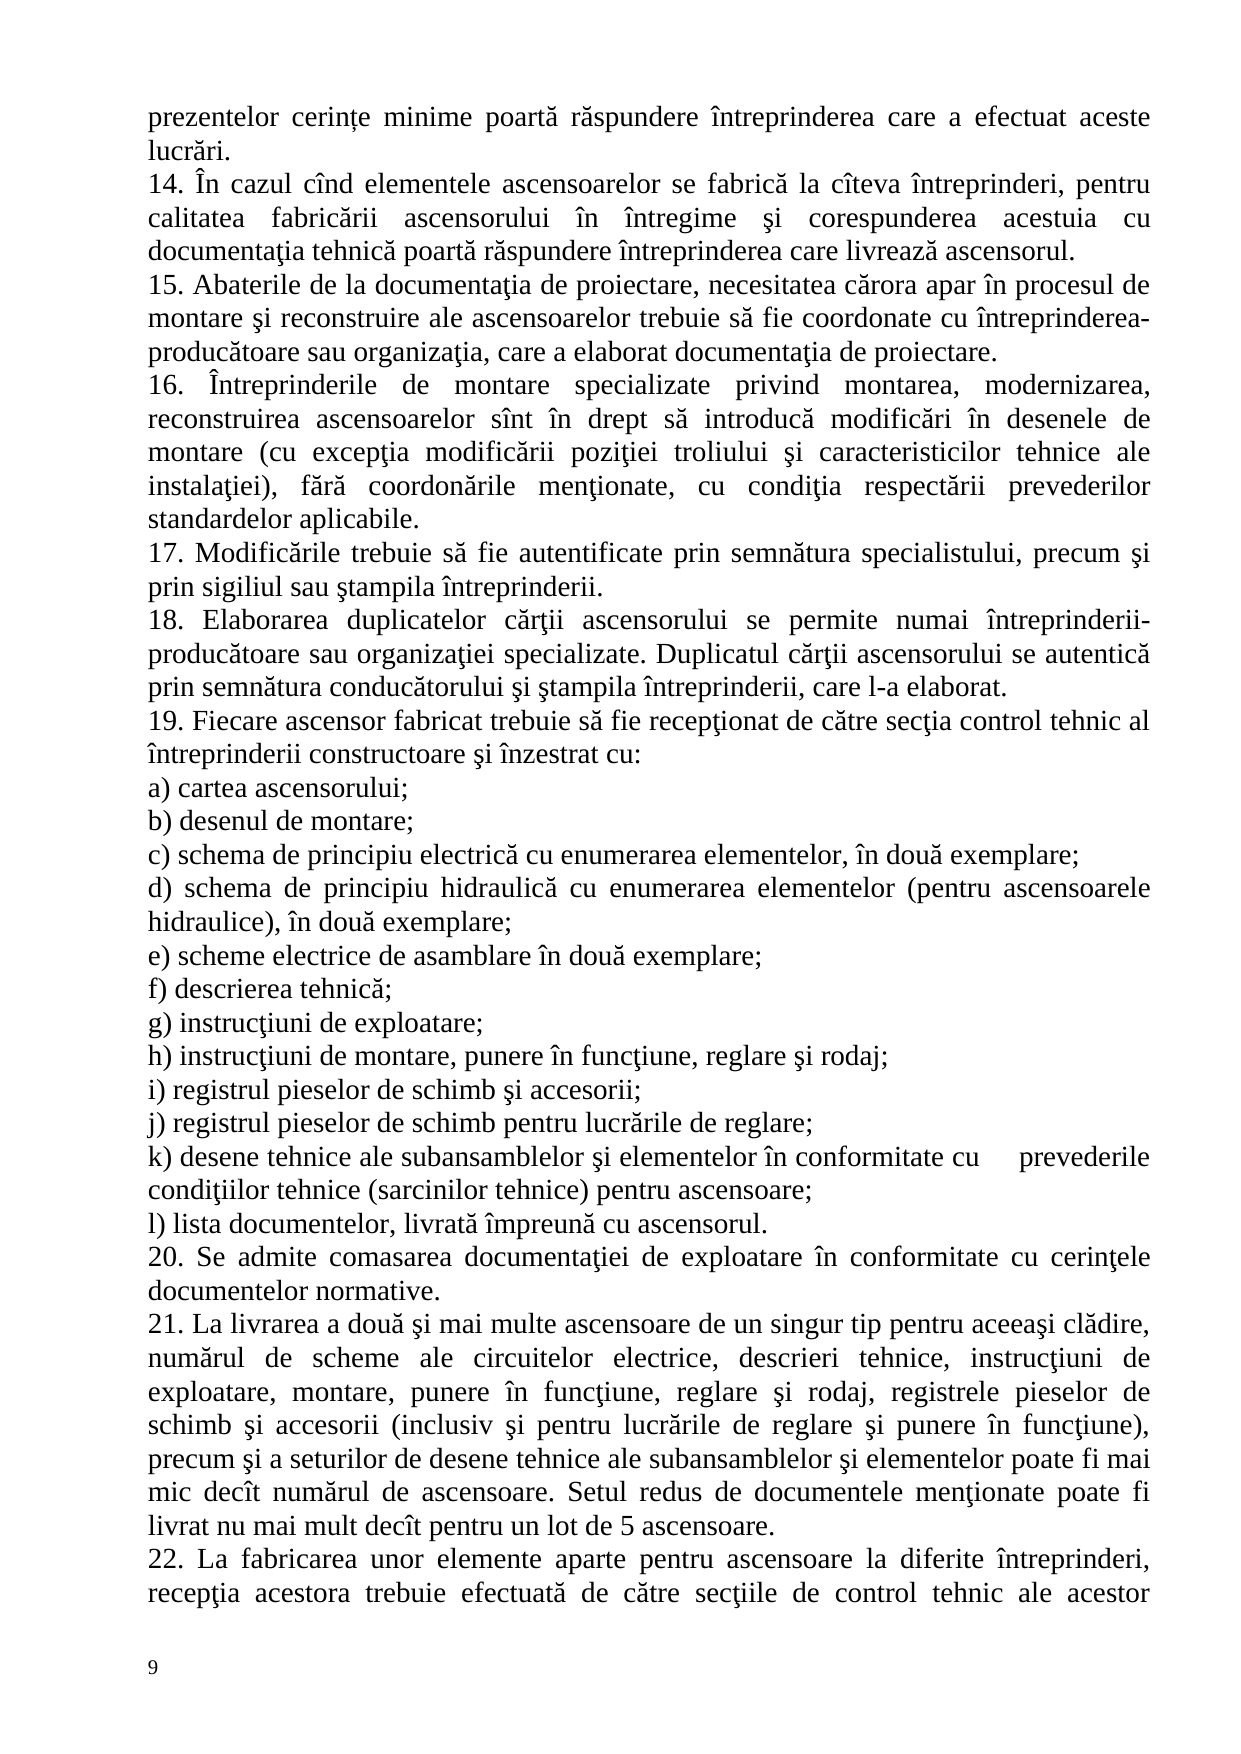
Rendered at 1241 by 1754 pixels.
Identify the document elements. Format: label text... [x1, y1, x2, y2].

text d) schema de principiu hidraulică cu enumerarea elementelor (pentru ascensoarele hidraulice), în două exemplare; [148, 871, 1152, 938]
text k) desene tehnice ale subansamblelor şi elementelor în conformitate cu prevederile condiţiilor tehnice (sarcinilor tehnice) pentru ascensoare; [148, 1139, 1152, 1206]
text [148, 1541, 1152, 1608]
text 21. La livrarea a două şi mai multe ascensoare de un singur tip pentru aceeaşi clădire, numărul de scheme ale circuitelor electrice, descrieri tehnice, instrucţiuni de exploatare, montare, punere în funcţiune, reglare şi rodaj, registrele pieselor de schimb şi accesorii (inclusiv şi pentru lucrările de reglare şi punere în funcţiune), precum şi a seturilor de desene tehnice ale subansamblelor şi elementelor poate fi mai mic decît numărul de ascensoare. Setul redus de documentele menţionate poate fi livrat nu mai mult decît pentru un lot de 5 ascensoare. [148, 1307, 1152, 1541]
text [148, 99, 1152, 166]
text l) lista documentelor, livrată împreună cu ascensorul. [148, 1206, 1152, 1239]
text 16. Întreprinderile de montare specializate privind montarea, modernizarea, reconstruirea ascensoarelor sînt în drept să introducă modificări în desenele de montare (cu excepţia modificării poziţiei troliului şi caracteristicilor tehnice ale instalaţiei), fără coordonările menţionate, cu condiţia respectării prevederilor standardelor aplicabile. [148, 367, 1152, 535]
text b) desenul de montare; [148, 803, 1152, 837]
text 19. Fiecare ascensor fabricat trebuie să fie recepţionat de către secţia control tehnic al întreprinderii constructoare şi înzestrat cu: [148, 703, 1152, 770]
text 18. Elaborarea duplicatelor cărţii ascensorului se permite numai întreprinderii-producătoare sau organizaţiei specializate. Duplicatul cărţii ascensorului se autentică prin semnătura conducătorului şi ştampila întreprinderii, care l-a elaborat. [148, 602, 1152, 703]
text 14. În cazul cînd elementele ascensoarelor se fabrică la cîteva întreprinderi, pentru calitatea fabricării ascensorului în întregime şi corespunderea acestuia cu documentaţia tehnică poartă răspundere întreprinderea care livrează ascensorul. [148, 166, 1152, 267]
text 17. Modificările trebuie să fie autentificate prin semnătura specialistului, precum şi prin sigiliul sau ştampila întreprinderii. [148, 535, 1152, 602]
text i) registrul pieselor de schimb şi accesorii; [148, 1072, 1152, 1105]
text e) scheme electrice de asamblare în două exemplare; [148, 938, 1152, 971]
text f) descrierea tehnică; [148, 971, 1152, 1005]
text 20. Se admite comasarea documentaţiei de exploatare în conformitate cu cerinţele documentelor normative. [148, 1239, 1152, 1307]
text a) cartea ascensorului; [148, 770, 1152, 803]
text c) schema de principiu electrică cu enumerarea elementelor, în două exemplare; [148, 837, 1152, 871]
text g) instrucţiuni de exploatare; [148, 1005, 1152, 1038]
text h) instrucţiuni de montare, punere în funcţiune, reglare şi rodaj; [148, 1038, 1152, 1072]
text j) registrul pieselor de schimb pentru lucrările de reglare; [148, 1105, 1152, 1139]
text 15. Abaterile de la documentaţia de proiectare, necesitatea cărora apar în procesul de montare şi reconstruire ale ascensoarelor trebuie să fie coordonate cu întreprinderea-producătoare sau organizaţia, care a elaborat documentaţia de proiectare. [148, 267, 1152, 367]
